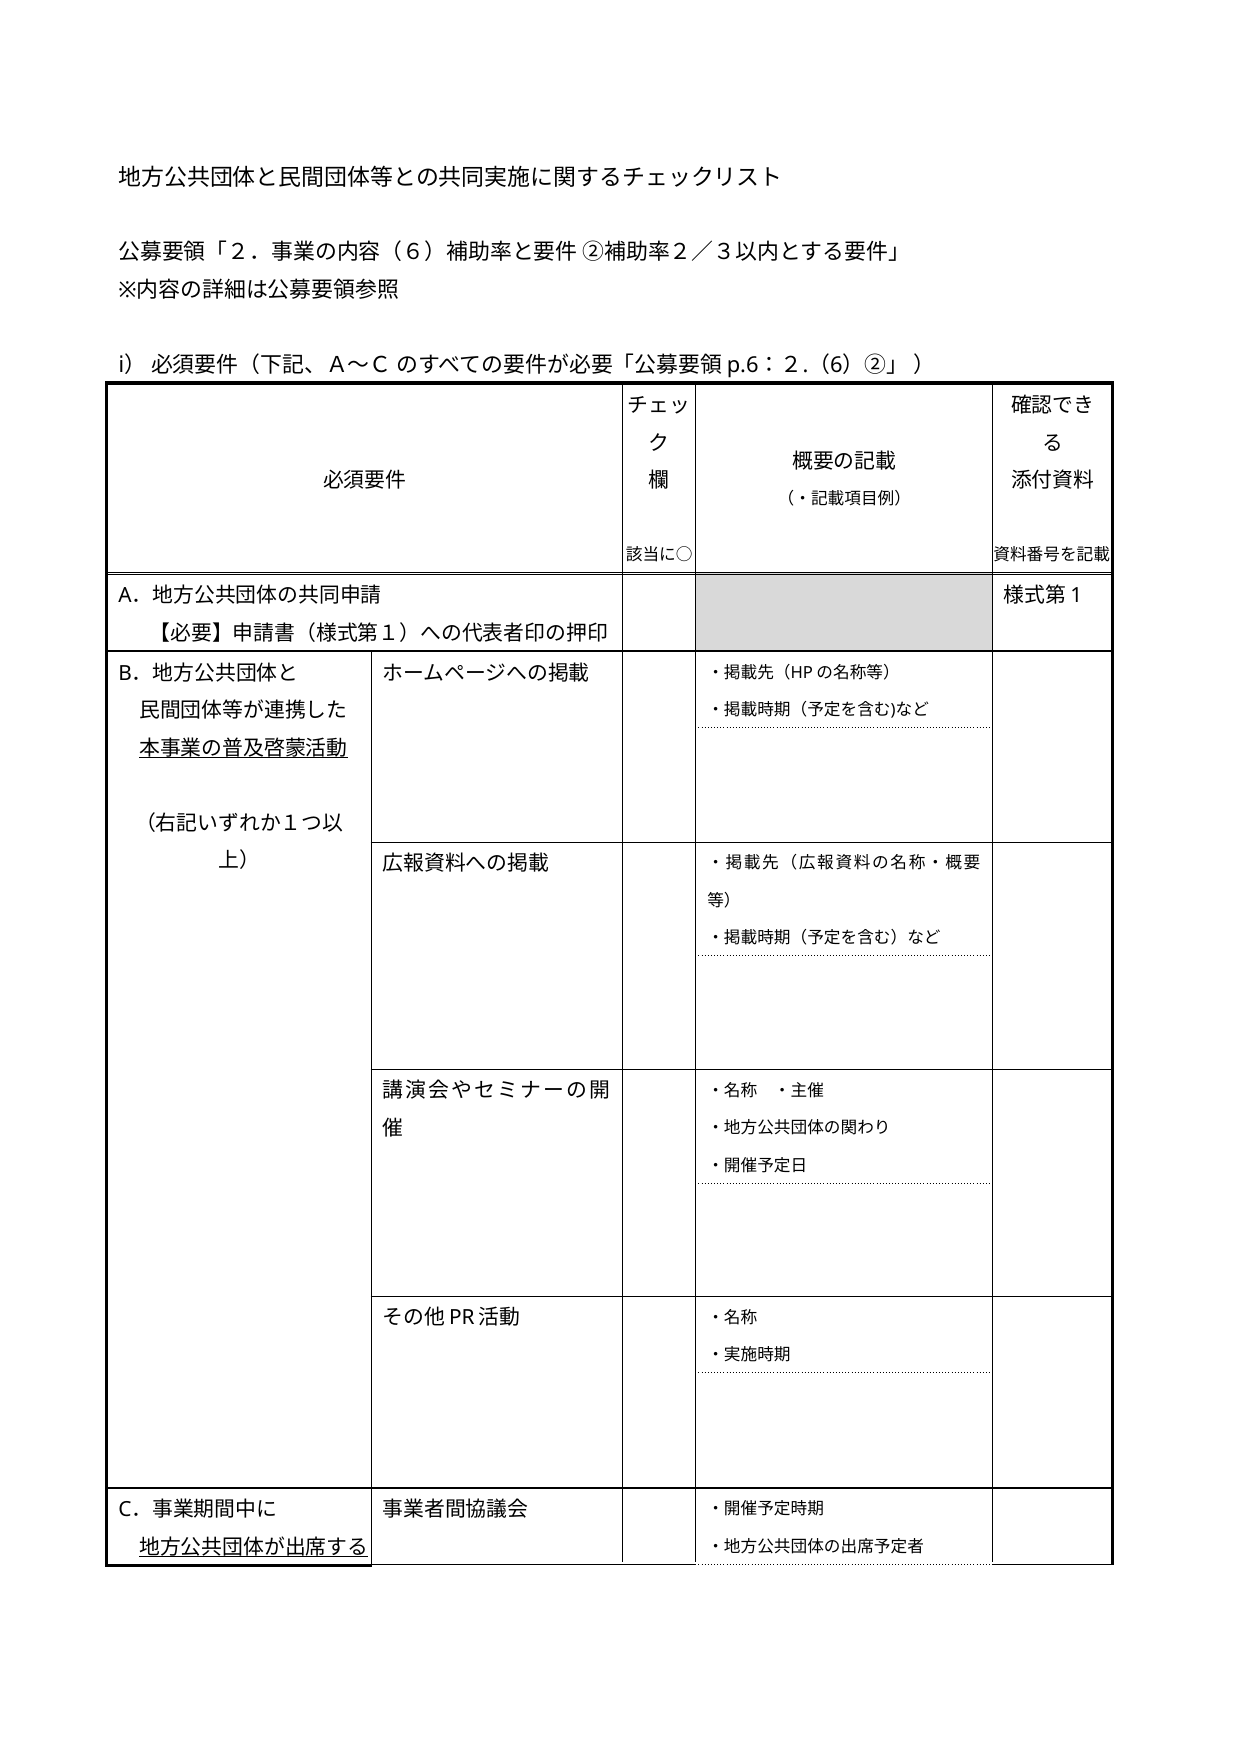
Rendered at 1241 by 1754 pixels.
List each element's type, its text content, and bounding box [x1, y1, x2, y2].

table_cell ・掲載先（HPの名称等） ・掲載時期（予定を含む)など [696, 652, 992, 727]
table_header チェック 欄 該当に○ [623, 385, 695, 572]
table_cell [623, 1297, 695, 1487]
table_cell ・掲載先（広報資料の名称・概要等） ・掲載時期（予定を含む）など [696, 843, 992, 955]
table_cell [623, 1070, 695, 1296]
text 公募要領「２．事業の内容（６）補助率と要件 ②補助率２／３以内とする要件」 [118, 231, 1122, 269]
table_header 概要の記載 （・記載項目例） [696, 385, 992, 572]
table_cell ・名称 ・主催 ・地方公共団体の関わり ・開催予定日 [696, 1070, 992, 1182]
table_cell [623, 652, 695, 842]
table_cell [696, 955, 992, 1069]
table_cell ・名称 ・実施時期 [696, 1297, 992, 1372]
table_cell 様式第1 [993, 575, 1111, 650]
table_cell A．地方公共団体の共同申請 【必要】申請書（様式第１）への代表者印の押印 [108, 575, 622, 650]
table_cell [696, 1183, 992, 1296]
table_cell [696, 727, 992, 842]
table_cell [993, 1297, 1111, 1487]
table_cell [623, 843, 695, 1069]
table_cell [993, 843, 1111, 1069]
table_cell 広報資料への掲載 [372, 843, 622, 1069]
table_cell [993, 1070, 1111, 1296]
table_cell 事業者間協議会 [372, 1489, 622, 1564]
table_cell [992, 1489, 1111, 1564]
table_header 確認できる 添付資料 資料番号を記載 [993, 385, 1111, 572]
table_cell [623, 575, 695, 650]
table_cell [993, 652, 1111, 842]
table_header 必須要件 [108, 385, 622, 572]
text 地方公共団体と民間団体等との共同実施に関するチェックリスト [118, 156, 1122, 194]
table_cell ・開催予定時期 ・地方公共団体の出席予定者 [696, 1489, 992, 1564]
table_cell [622, 1489, 696, 1564]
table_cell [696, 1372, 992, 1487]
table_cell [108, 1489, 371, 1564]
table_cell ホームページへの掲載 [372, 652, 622, 842]
text ※内容の詳細は公募要領参照 [118, 269, 1122, 306]
text ⅰ） 必須要件（下記、Ａ～Ｃ のすべての要件が必要「公募要領p.6：２.（6）②」 ） [118, 344, 1122, 381]
table_cell 講演会やセミナーの開催 [372, 1070, 622, 1296]
table_cell B．地方公共団体と 民間団体等が連携した 本事業の普及啓蒙活動 （右記いずれか１つ以上） [108, 652, 371, 1487]
table_cell その他PR活動 [372, 1297, 622, 1487]
table_cell [696, 575, 992, 650]
